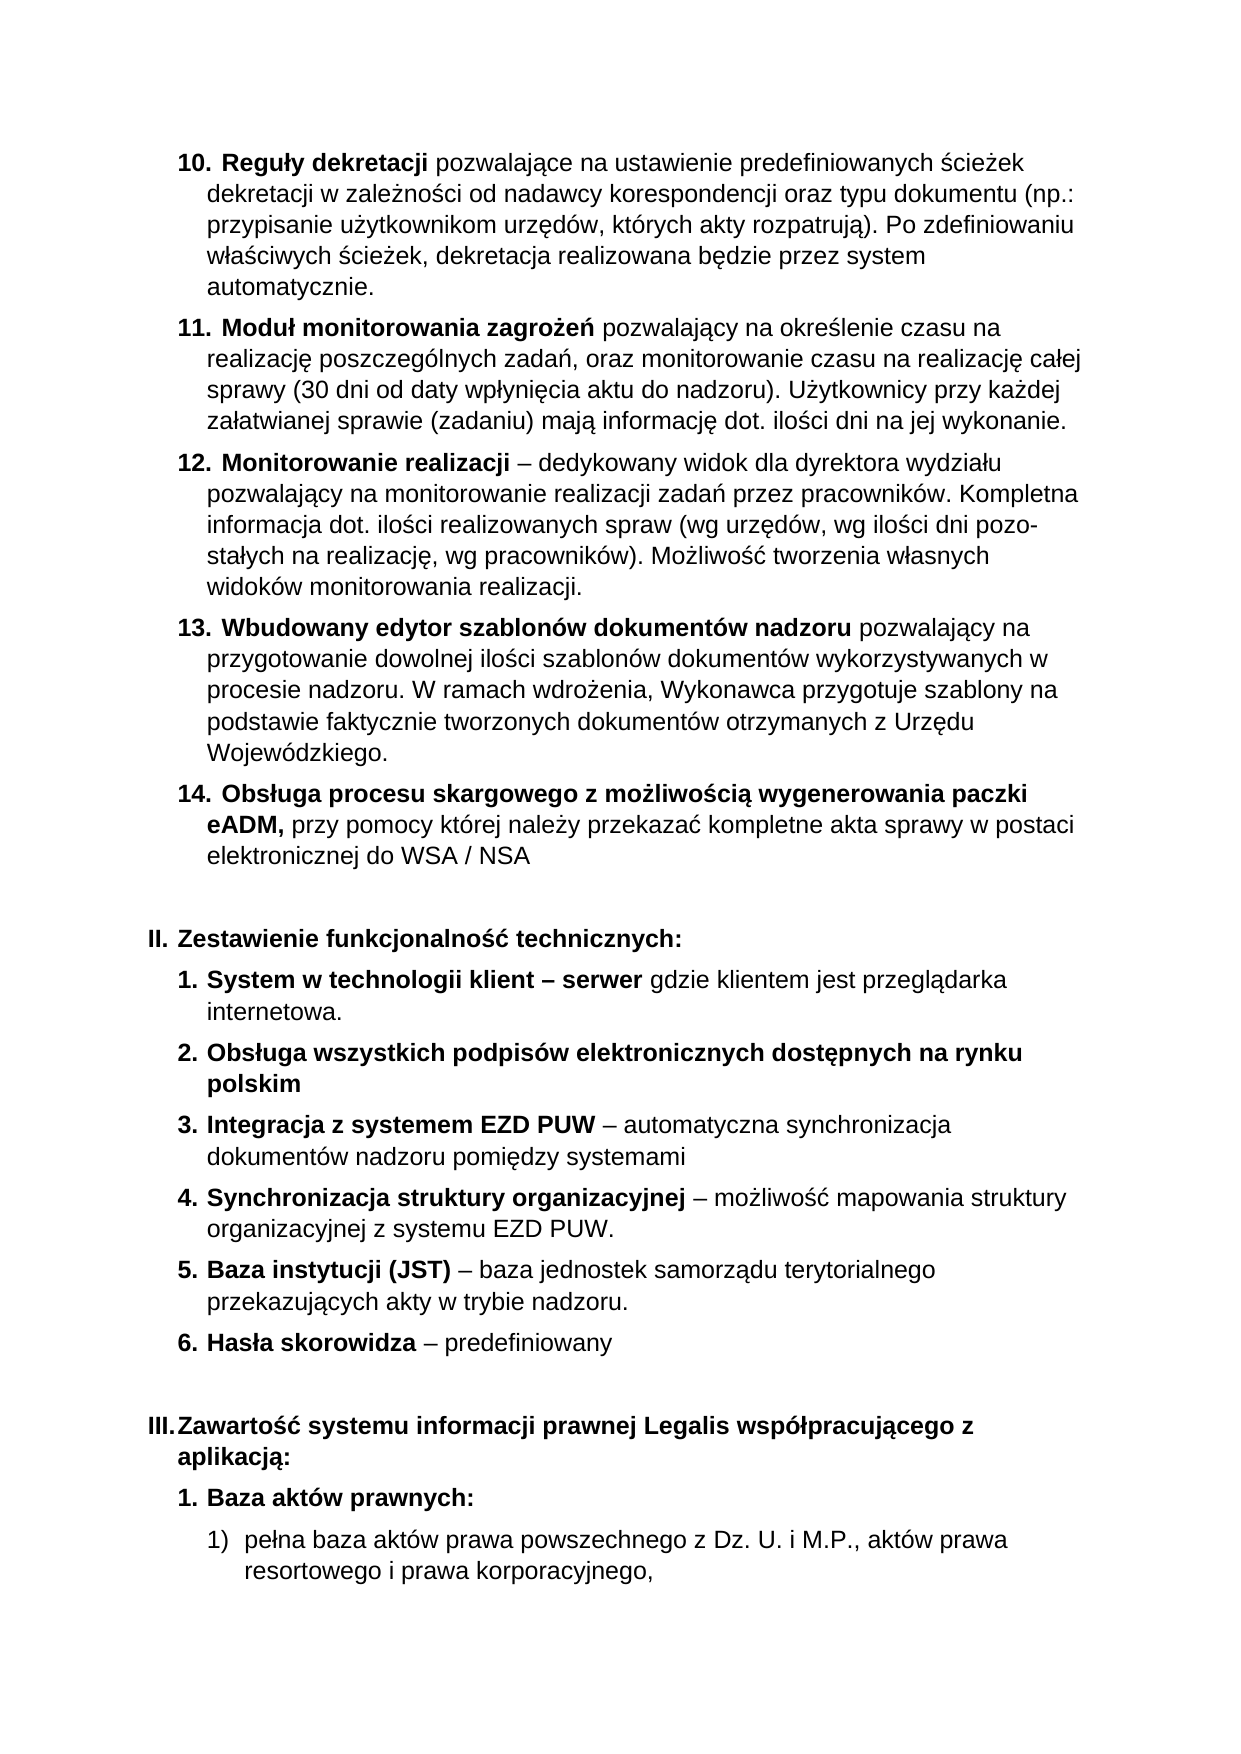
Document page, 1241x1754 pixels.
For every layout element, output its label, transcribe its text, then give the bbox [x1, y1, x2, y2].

list Obsługa wszystkich podpisów elektronicznych dostępnych na rynku polskim [177, 1038, 1093, 1098]
list Monitorowanie realizacji – dedykowany widok dla dyrektora wydziału pozwalający na monitorowanie realizacji zadań przez pracowników. Kompletna informacja dot. ilości realizowanych spraw (wg urzędów, wg ilości dni pozo-stałych na realizację, wg pracowników). Możliwość tworzenia własnych widoków monitorowania realizacji. [177, 448, 1093, 601]
list pełna baza aktów prawa powszechnego z Dz. U. i M.P., aktów prawa resortowego i prawa korporacyjnego, [207, 1525, 1093, 1585]
list Baza aktów prawnych: [177, 1483, 1093, 1512]
list Reguły dekretacji pozwalające na ustawienie predefiniowanych ścieżek dekretacji w zależności od nadawcy korespondencji oraz typu dokumentu (np.: przypisanie użytkownikom urzędów, których akty rozpatrują). Po zdefiniowaniu właściwych ścieżek, dekretacja realizowana będzie przez system automatycznie. [177, 148, 1093, 301]
list Integracja z systemem EZD PUW – automatyczna synchronizacja dokumentów nadzoru pomiędzy systemami [177, 1111, 1093, 1170]
list Zawartość systemu informacji prawnej Legalis współpracującego z aplikacją: [148, 1411, 1093, 1471]
list Obsługa procesu skargowego z możliwością wygenerowania paczki eADM, przy pomocy której należy przekazać kompletne akta sprawy w postaci elektronicznej do WSA / NSA [177, 779, 1093, 870]
list Synchronizacja struktury organizacyjnej – możliwość mapowania struktury organizacyjnej z systemu EZD PUW. [177, 1183, 1093, 1243]
list Zestawienie funkcjonalność technicznych: [148, 924, 1093, 953]
list Wbudowany edytor szablonów dokumentów nadzoru pozwalający na przygotowanie dowolnej ilości szablonów dokumentów wykorzystywanych w procesie nadzoru. W ramach wdrożenia, Wykonawca przygotuje szablony na podstawie faktycznie tworzonych dokumentów otrzymanych z Urzędu Wojewódzkiego. [177, 613, 1093, 766]
list System w technologii klient – serwer gdzie klientem jest przeglądarka internetowa. [177, 966, 1093, 1025]
list Moduł monitorowania zagrożeń pozwalający na określenie czasu na realizację poszczególnych zadań, oraz monitorowanie czasu na realizację całej sprawy (30 dni od daty wpłynięcia aktu do nadzoru). Użytkownicy przy każdej załatwianej sprawie (zadaniu) mają informację dot. ilości dni na jej wykonanie. [177, 313, 1093, 435]
list Baza instytucji (JST) – baza jednostek samorządu terytorialnego przekazujących akty w trybie nadzoru. [177, 1256, 1093, 1315]
list Hasła skorowidza – predefiniowany [177, 1328, 1093, 1357]
